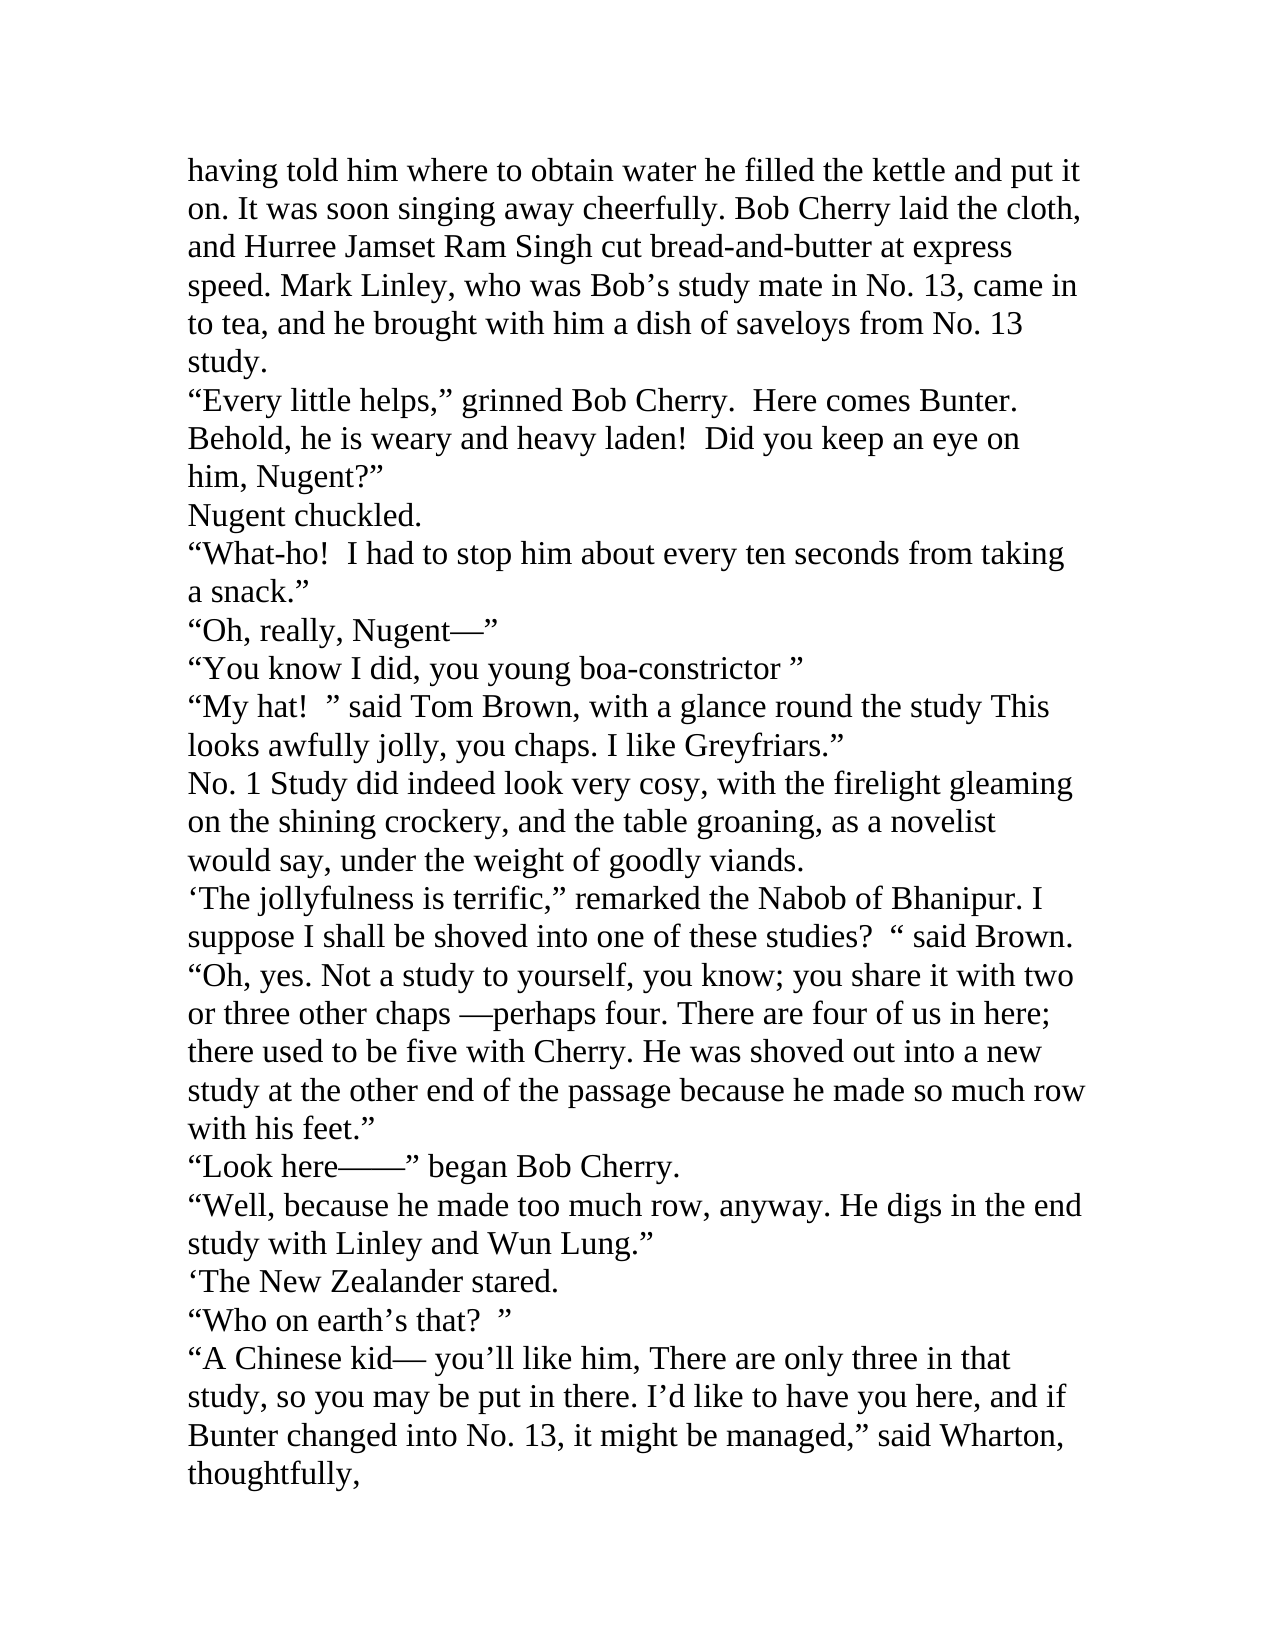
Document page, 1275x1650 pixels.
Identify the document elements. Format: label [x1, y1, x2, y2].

text [187, 150, 1087, 1492]
